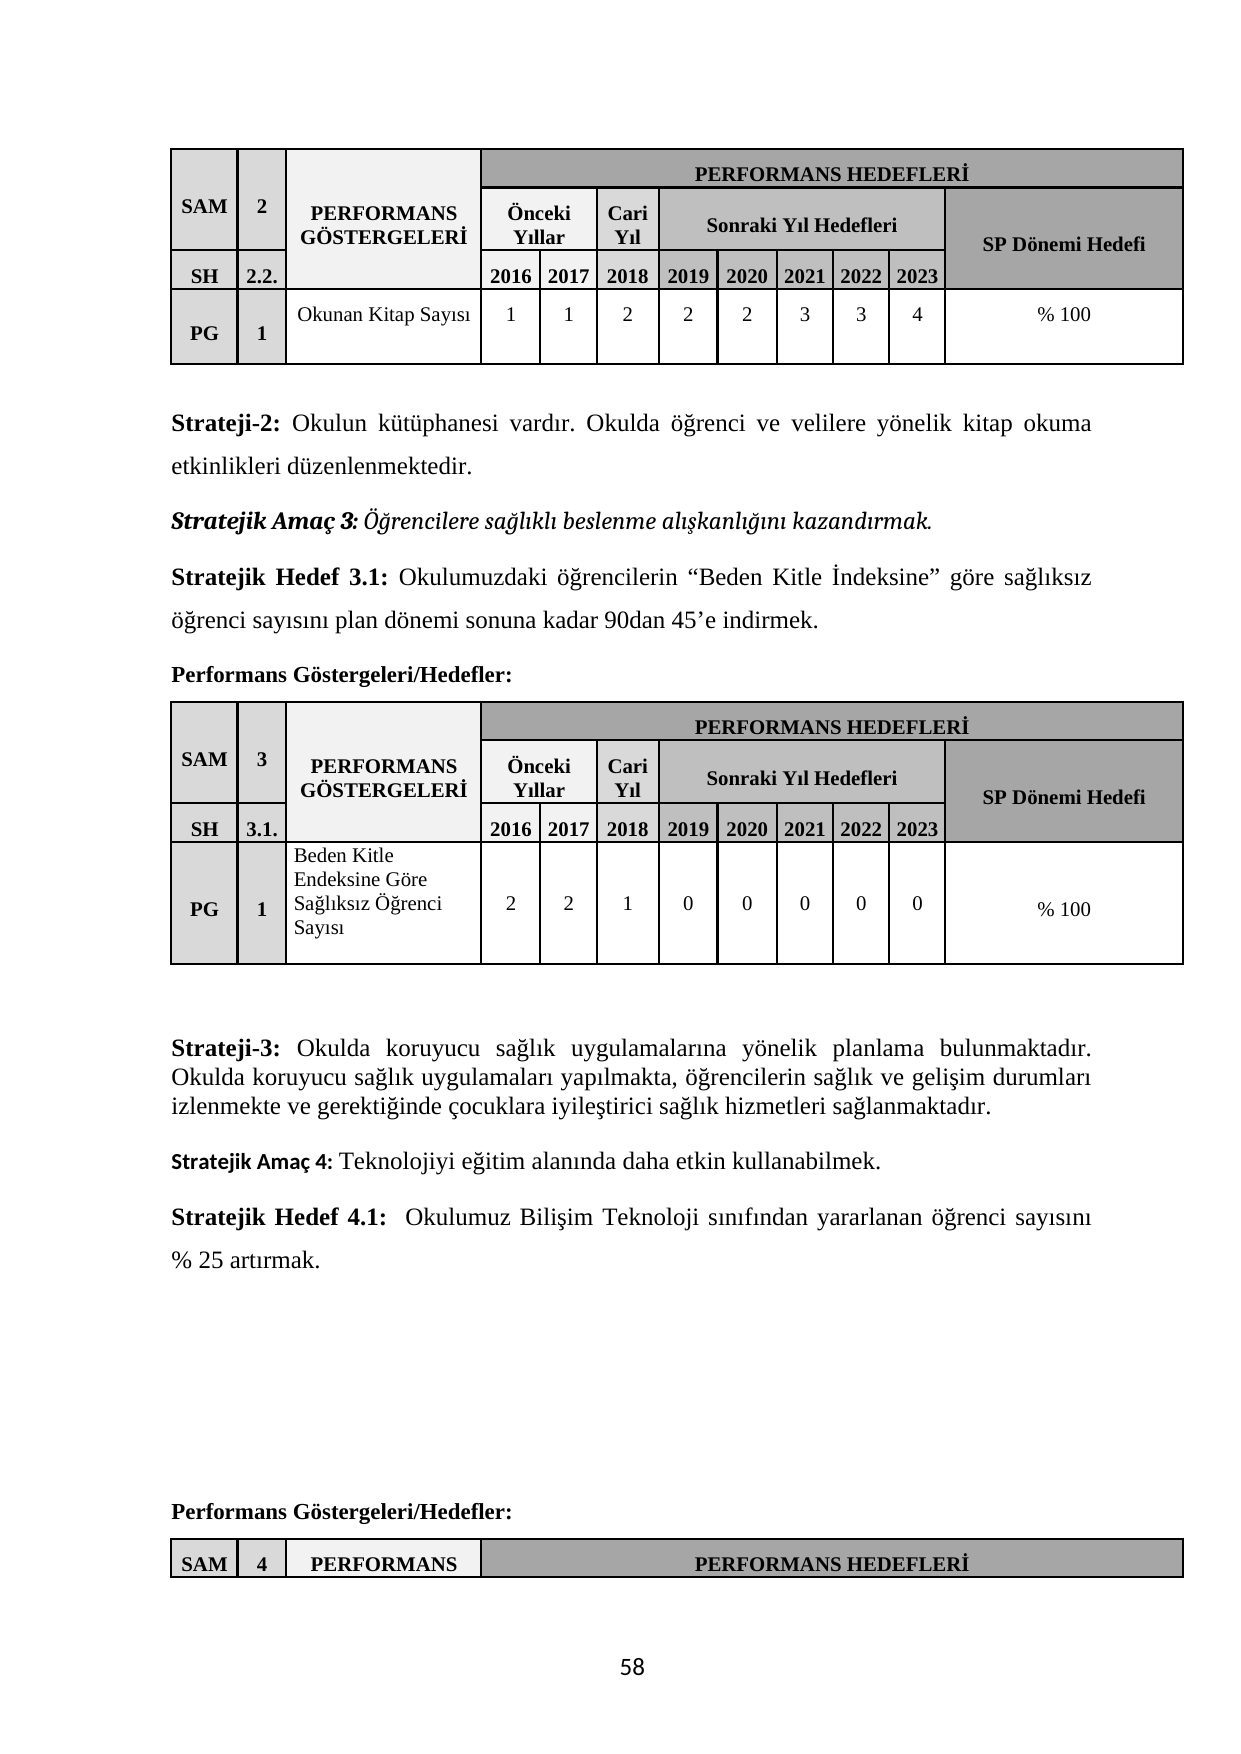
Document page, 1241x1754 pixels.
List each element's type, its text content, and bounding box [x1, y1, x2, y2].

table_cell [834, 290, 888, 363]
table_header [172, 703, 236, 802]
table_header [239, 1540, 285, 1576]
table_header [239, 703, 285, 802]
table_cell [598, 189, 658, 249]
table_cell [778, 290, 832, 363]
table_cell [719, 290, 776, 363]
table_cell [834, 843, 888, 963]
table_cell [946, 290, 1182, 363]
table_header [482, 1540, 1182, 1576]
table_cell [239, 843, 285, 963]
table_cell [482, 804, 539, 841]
text Stratejik Hedef 4.1: Okulumuz Bilişim Teknoloji sınıfından yararlanan öğrenci sayısını % 25 artırmak. [171, 1202, 1092, 1274]
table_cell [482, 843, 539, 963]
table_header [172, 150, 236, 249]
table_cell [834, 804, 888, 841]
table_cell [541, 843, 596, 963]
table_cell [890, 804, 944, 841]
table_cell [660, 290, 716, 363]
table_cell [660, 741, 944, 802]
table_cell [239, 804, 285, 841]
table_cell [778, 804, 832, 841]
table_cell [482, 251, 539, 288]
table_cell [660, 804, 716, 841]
text Performans Göstergeleri/Hedefler: [171, 661, 1092, 688]
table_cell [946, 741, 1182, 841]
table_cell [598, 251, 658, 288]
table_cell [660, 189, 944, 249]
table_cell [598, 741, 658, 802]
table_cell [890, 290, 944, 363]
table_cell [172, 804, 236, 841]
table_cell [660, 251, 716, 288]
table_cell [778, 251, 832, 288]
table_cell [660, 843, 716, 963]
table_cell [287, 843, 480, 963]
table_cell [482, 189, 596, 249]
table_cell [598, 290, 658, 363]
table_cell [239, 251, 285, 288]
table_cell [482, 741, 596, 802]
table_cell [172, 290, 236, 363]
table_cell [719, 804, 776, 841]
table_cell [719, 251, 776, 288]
text Strateji-3: Okulda koruyucu sağlık uygulamalarına yönelik planlama bulunmaktadır. Okulda koruyucu sağlık uygulamaları yapılmakta, öğrencilerin sağlık ve gelişim durumları izlenmekte ve gerektiğinde çocuklara iyileştirici sağlık hizmetleri sağlanmaktadır. [171, 1033, 1092, 1119]
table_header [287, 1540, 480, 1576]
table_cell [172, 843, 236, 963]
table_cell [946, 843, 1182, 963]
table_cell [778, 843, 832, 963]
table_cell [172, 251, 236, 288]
text Stratejik Amaç 4: Teknolojiyi eğitim alanında daha etkin kullanabilmek. [171, 1146, 1092, 1175]
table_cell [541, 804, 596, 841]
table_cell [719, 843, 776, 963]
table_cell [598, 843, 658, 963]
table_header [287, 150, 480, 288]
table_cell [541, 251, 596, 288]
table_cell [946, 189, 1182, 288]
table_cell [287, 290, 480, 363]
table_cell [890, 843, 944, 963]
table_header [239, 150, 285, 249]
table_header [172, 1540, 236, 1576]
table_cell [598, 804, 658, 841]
subtitle Stratejik Amaç 3: Öğrencilere sağlıklı beslenme alışkanlığını kazandırmak. [171, 507, 1092, 536]
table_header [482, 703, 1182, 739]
text Strateji-2: Okulun kütüphanesi vardır. Okulda öğrenci ve velilere yönelik kitap okuma etkinlikleri düzenlenmektedir. [171, 408, 1092, 480]
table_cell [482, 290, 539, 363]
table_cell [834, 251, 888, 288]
text Stratejik Hedef 3.1: Okulumuzdaki öğrencilerin “Beden Kitle İndeksine” göre sağlıksız öğrenci sayısını plan dönemi sonuna kadar 90dan 45’e indirmek. [171, 562, 1092, 634]
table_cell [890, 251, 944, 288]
text Performans Göstergeleri/Hedefler: [171, 1498, 1092, 1524]
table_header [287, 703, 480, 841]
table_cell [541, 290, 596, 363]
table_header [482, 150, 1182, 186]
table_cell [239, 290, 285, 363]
